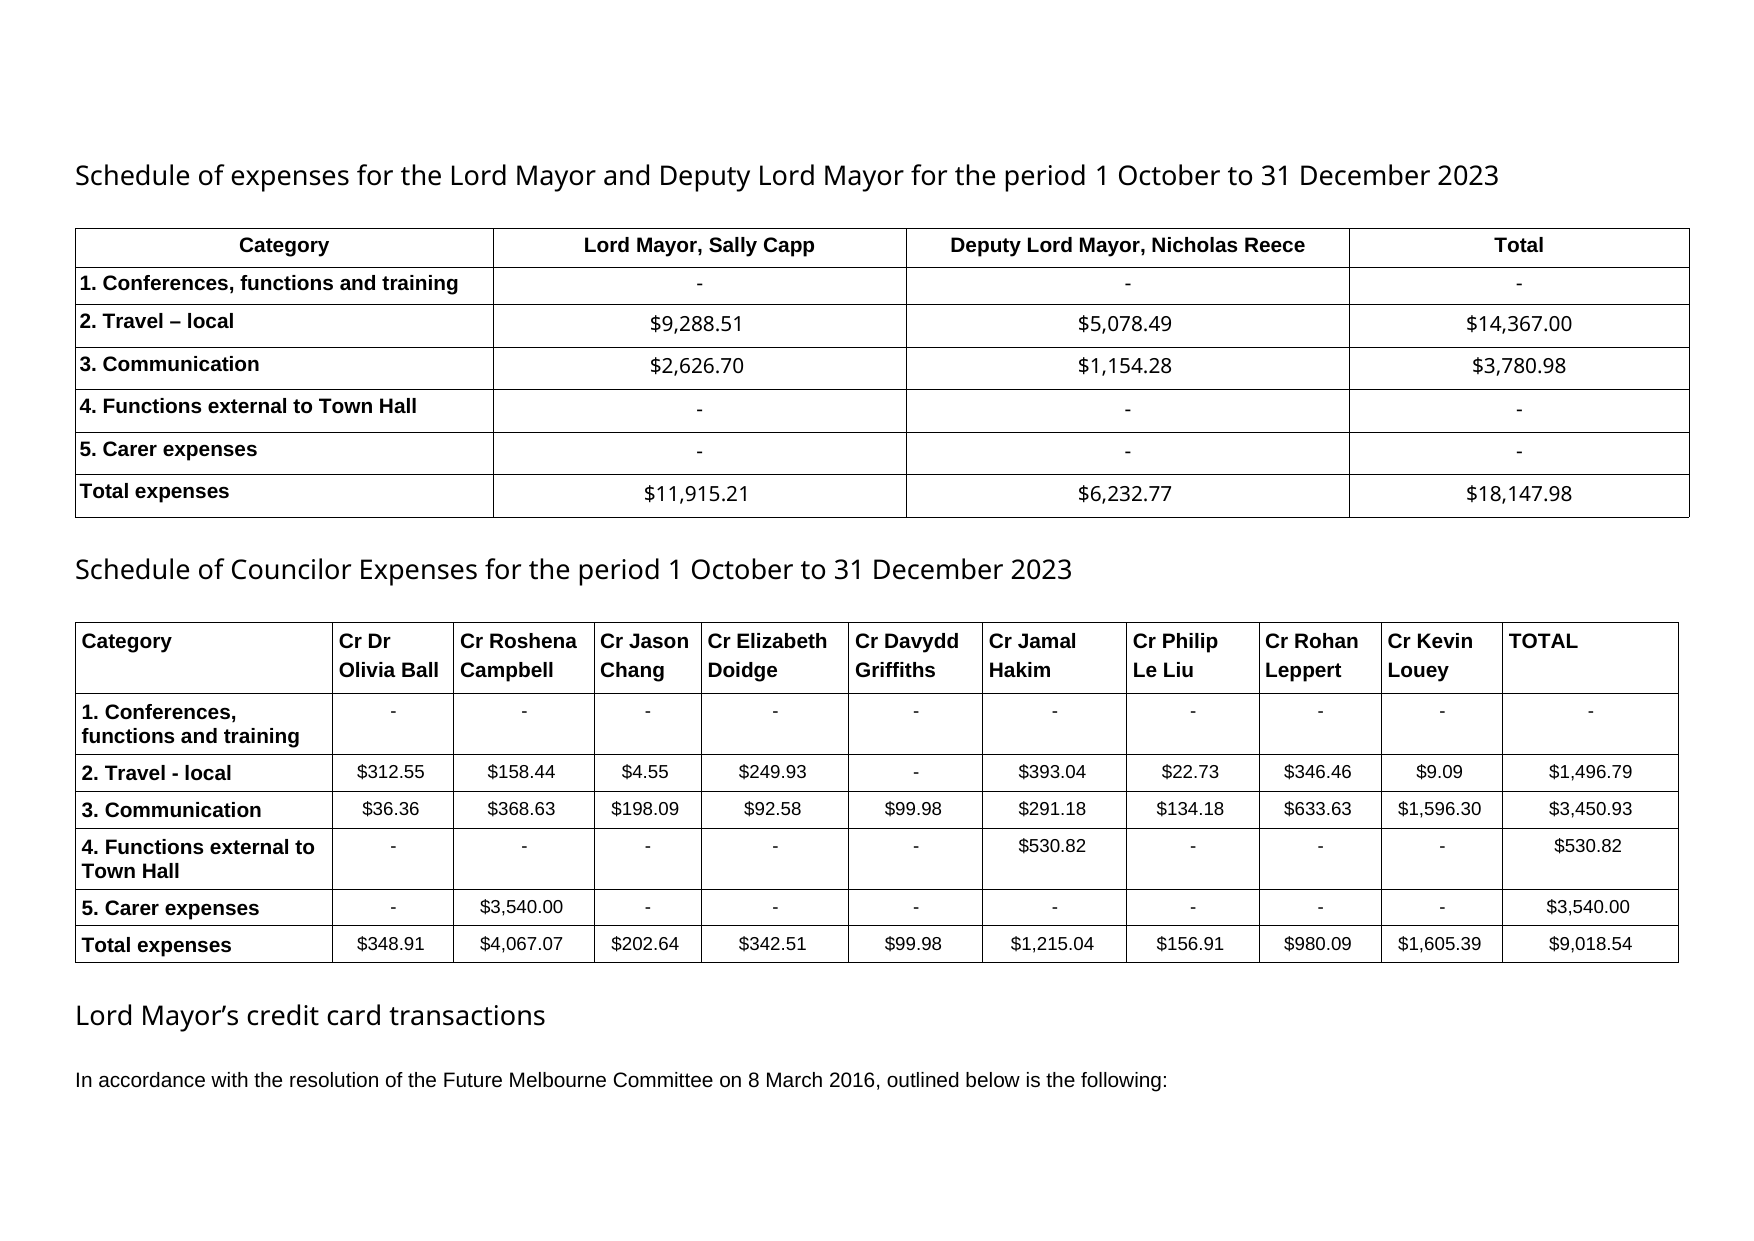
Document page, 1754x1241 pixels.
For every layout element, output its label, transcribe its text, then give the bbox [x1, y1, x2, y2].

table_cell $530.82 [983, 829, 1126, 888]
table_cell - [454, 829, 594, 888]
table_cell - [1127, 694, 1259, 754]
table_cell - [1260, 890, 1381, 925]
table_cell 5. Carer expenses [76, 433, 493, 474]
table_header Lord Mayor, Sally Capp [494, 229, 906, 266]
table_cell $1,596.30 [1382, 792, 1502, 828]
table_cell - [1382, 694, 1502, 754]
table_cell - [1127, 890, 1259, 925]
table_header Total [1350, 229, 1689, 266]
table_cell $99.98 [849, 926, 982, 962]
table_cell - [1350, 268, 1689, 304]
table_cell 1. Conferences, functions and training [76, 268, 493, 304]
text Lord Mayor’s credit card transactions [75, 997, 1679, 1033]
table_cell - [907, 433, 1349, 474]
table_cell $393.04 [983, 755, 1126, 791]
table_cell $198.09 [595, 792, 701, 828]
table_header Deputy Lord Mayor, Nicholas Reece [907, 229, 1349, 266]
table_cell $1,215.04 [983, 926, 1126, 962]
table_header TOTAL [1503, 623, 1678, 693]
table_cell - [702, 829, 848, 888]
table_header Cr Jason Chang [595, 623, 701, 693]
table_cell 1. Conferences, functions and training [76, 694, 332, 754]
table_cell $9,018.54 [1503, 926, 1678, 962]
table_cell $36.36 [333, 792, 453, 828]
table_cell - [983, 694, 1126, 754]
table_cell $9.09 [1382, 755, 1502, 791]
table_cell - [702, 694, 848, 754]
table_cell - [983, 890, 1126, 925]
table_cell 4. Functions external to Town Hall [76, 390, 493, 432]
table_cell $11,915.21 [494, 475, 906, 517]
table_cell - [1503, 694, 1678, 754]
table_cell $202.64 [595, 926, 701, 962]
table_cell - [702, 890, 848, 925]
table_cell 3. Communication [76, 348, 493, 389]
table_cell $9,288.51 [494, 305, 906, 347]
table_cell $3,450.93 [1503, 792, 1678, 828]
table_cell - [849, 829, 982, 888]
table_cell - [595, 890, 701, 925]
table_cell $1,496.79 [1503, 755, 1678, 791]
table_cell $18,147.98 [1350, 475, 1689, 517]
table_cell $312.55 [333, 755, 453, 791]
table_cell - [1260, 694, 1381, 754]
table_cell - [333, 890, 453, 925]
table_cell 2. Travel - local [76, 755, 332, 791]
table_cell - [494, 268, 906, 304]
table_cell 2. Travel – local [76, 305, 493, 347]
table_cell Total expenses [76, 926, 332, 962]
table_cell - [1350, 390, 1689, 432]
text Schedule of expenses for the Lord Mayor and Deputy Lord Mayor for the period 1 October to 31 December 2023 [75, 157, 1679, 194]
table_cell $92.58 [702, 792, 848, 828]
table_cell - [1260, 829, 1381, 888]
table_cell $3,540.00 [454, 890, 594, 925]
table_header Category [76, 623, 332, 693]
table_cell $348.91 [333, 926, 453, 962]
table_cell - [1382, 829, 1502, 888]
table_cell $5,078.49 [907, 305, 1349, 347]
table_cell - [1127, 829, 1259, 888]
table_cell $99.98 [849, 792, 982, 828]
table_cell $4.55 [595, 755, 701, 791]
table_cell 3. Communication [76, 792, 332, 828]
table_header Cr Philip Le Liu [1127, 623, 1259, 693]
table_cell 4. Functions external to Town Hall [76, 829, 332, 888]
table_cell - [333, 694, 453, 754]
table_header Cr Dr Olivia Ball [333, 623, 453, 693]
table_header Cr Jamal Hakim [983, 623, 1126, 693]
table_cell - [454, 694, 594, 754]
table_cell - [333, 829, 453, 888]
table_cell $368.63 [454, 792, 594, 828]
table_header Cr Davydd Griffiths [849, 623, 982, 693]
table_cell $156.91 [1127, 926, 1259, 962]
table_cell $1,605.39 [1382, 926, 1502, 962]
table_cell - [595, 694, 701, 754]
table_cell $249.93 [702, 755, 848, 791]
table_cell $980.09 [1260, 926, 1381, 962]
table_cell $158.44 [454, 755, 594, 791]
table_cell - [494, 433, 906, 474]
table_cell $291.18 [983, 792, 1126, 828]
table_header Cr Kevin Louey [1382, 623, 1502, 693]
table_cell - [907, 268, 1349, 304]
table_header Cr Rohan Leppert [1260, 623, 1381, 693]
table_cell $22.73 [1127, 755, 1259, 791]
table_cell $14,367.00 [1350, 305, 1689, 347]
table_cell $4,067.07 [454, 926, 594, 962]
table_cell $346.46 [1260, 755, 1381, 791]
table_cell $3,540.00 [1503, 890, 1678, 925]
table_header Cr Elizabeth Doidge [702, 623, 848, 693]
table_cell $6,232.77 [907, 475, 1349, 517]
table_cell Total expenses [76, 475, 493, 517]
table_cell $2,626.70 [494, 348, 906, 389]
table_cell - [907, 390, 1349, 432]
text In accordance with the resolution of the Future Melbourne Committee on 8 March 2016, outlined below is the following: [75, 1068, 1679, 1092]
table_cell 5. Carer expenses [76, 890, 332, 925]
text Schedule of Councilor Expenses for the period 1 October to 31 December 2023 [75, 551, 1679, 588]
table_cell $3,780.98 [1350, 348, 1689, 389]
table_header Category [76, 229, 493, 266]
table_cell $1,154.28 [907, 348, 1349, 389]
table_cell - [595, 829, 701, 888]
table_cell $134.18 [1127, 792, 1259, 828]
table_cell - [849, 755, 982, 791]
table_cell $342.51 [702, 926, 848, 962]
table_cell - [1382, 890, 1502, 925]
table_cell - [849, 694, 982, 754]
table_cell - [849, 890, 982, 925]
table_cell $633.63 [1260, 792, 1381, 828]
table_cell - [1350, 433, 1689, 474]
table_cell - [494, 390, 906, 432]
table_cell $530.82 [1503, 829, 1678, 888]
table_header Cr Roshena Campbell [454, 623, 594, 693]
